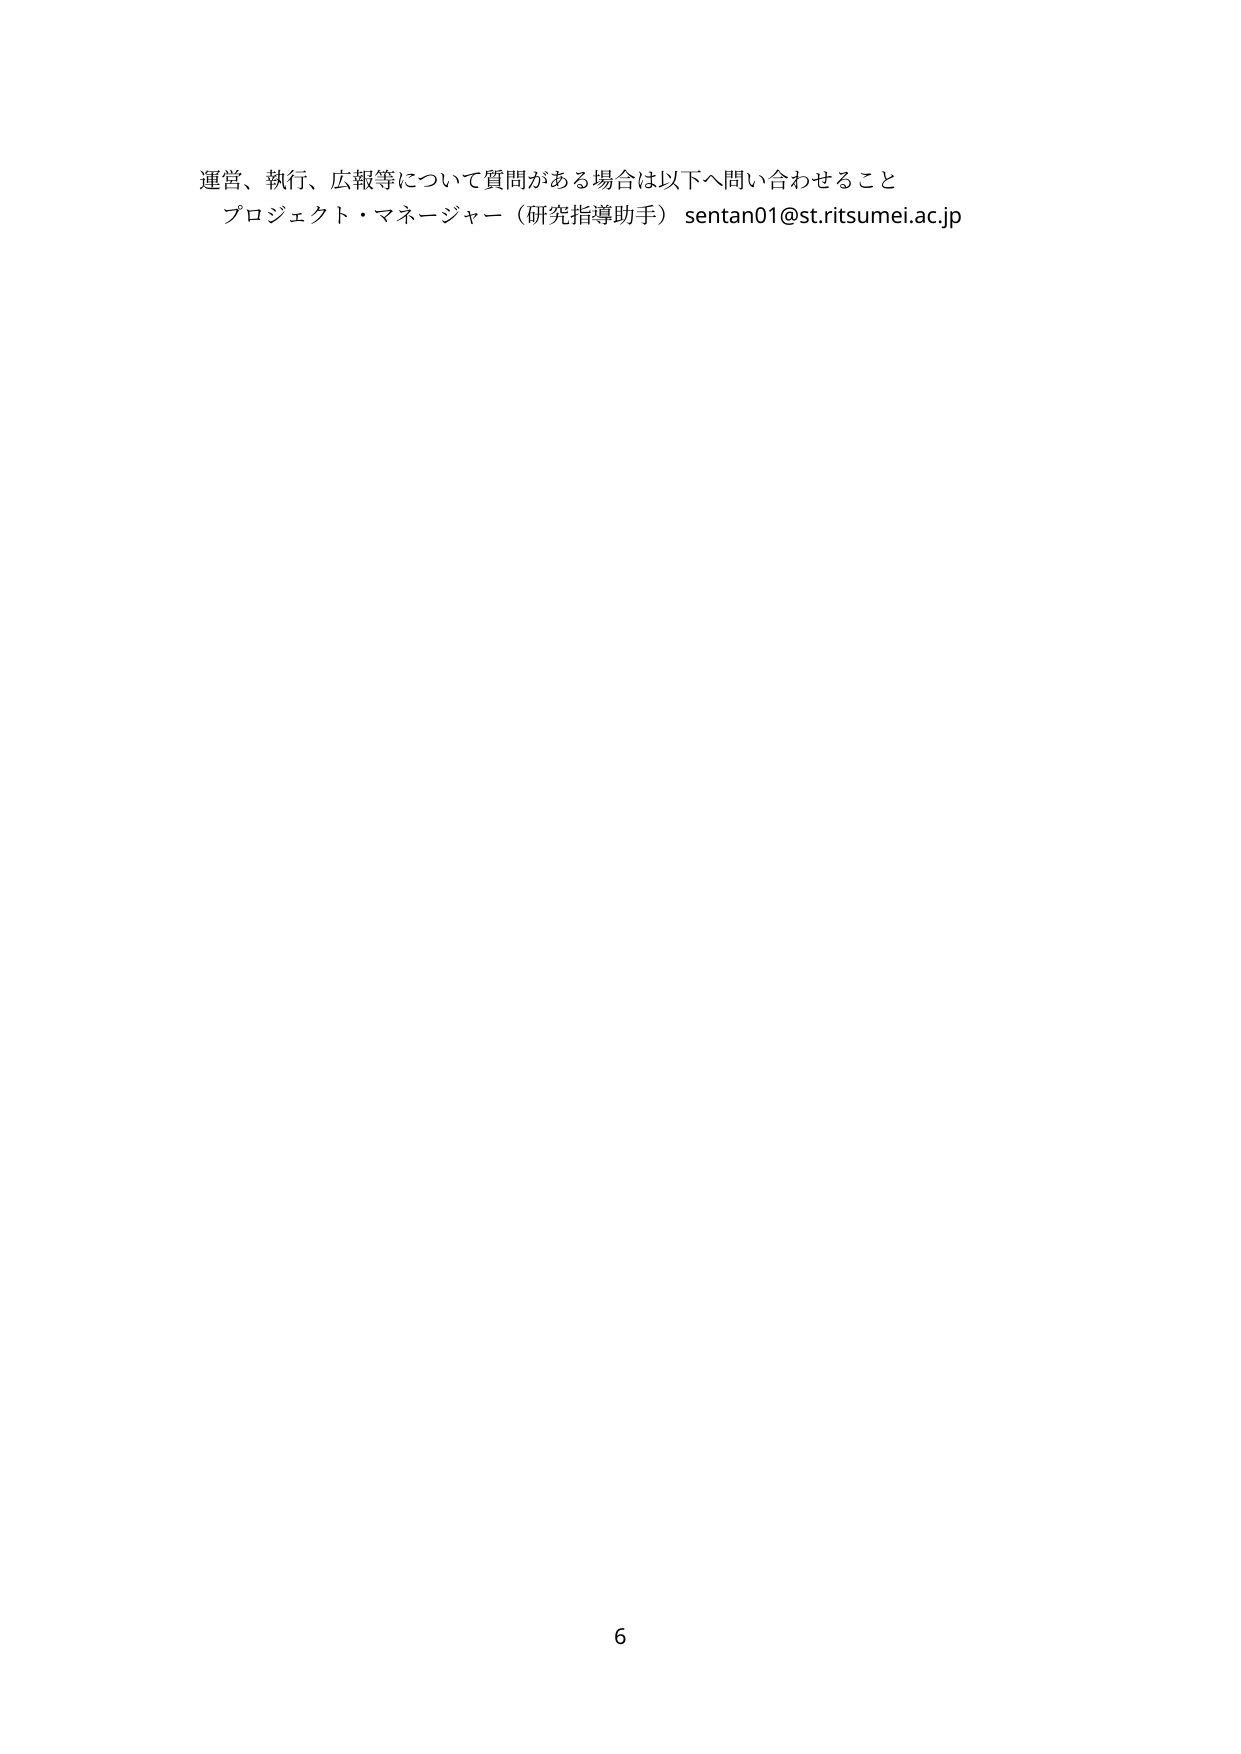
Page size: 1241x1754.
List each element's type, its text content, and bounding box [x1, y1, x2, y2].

text 運営、執行、広報等について質問がある場合は以下へ問い合わせること [177, 162, 1063, 196]
text プロジェクト・マネージャー（研究指導助手） sentan01@st.ritsumei.ac.jp [177, 196, 1063, 231]
